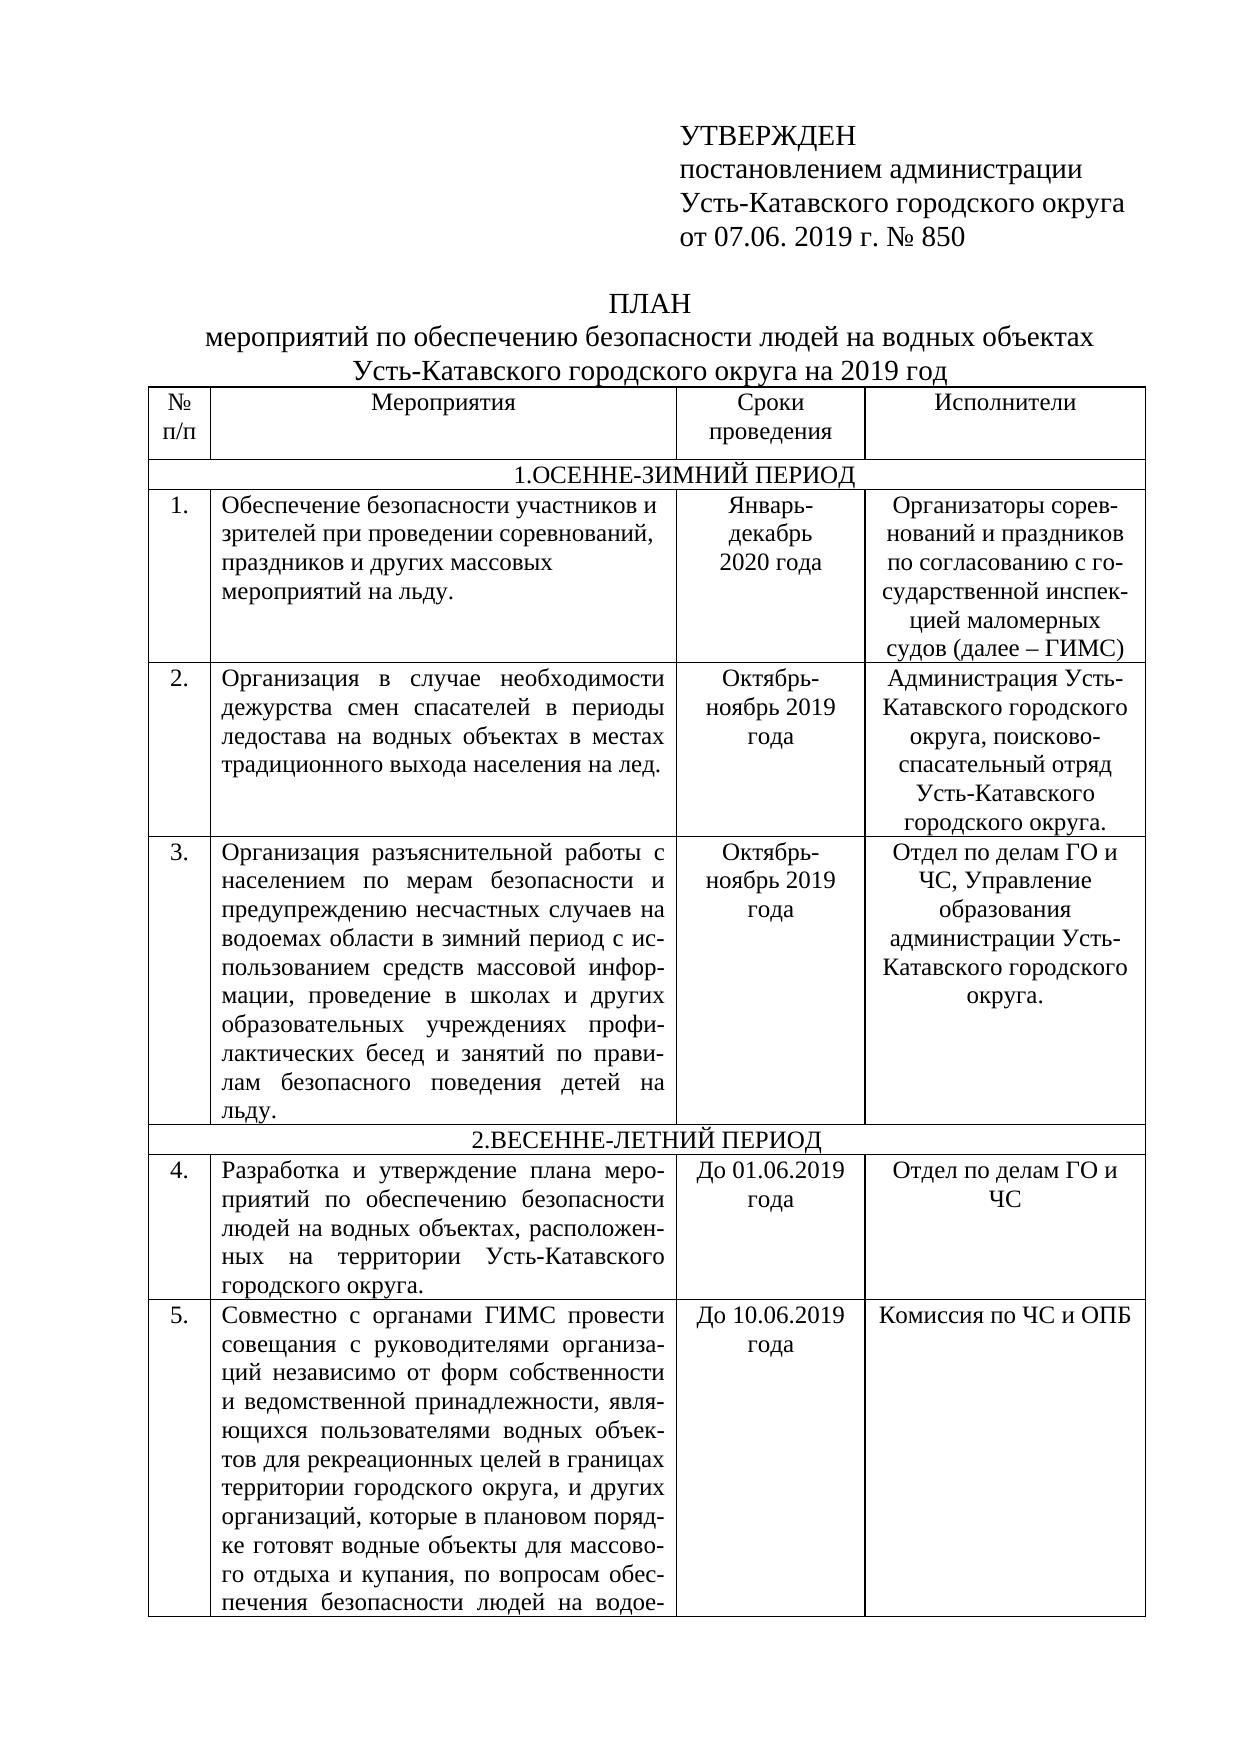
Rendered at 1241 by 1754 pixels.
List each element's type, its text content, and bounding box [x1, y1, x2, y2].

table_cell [866, 1300, 1145, 1616]
table_cell Отдел по делам ГО и ЧС [866, 1155, 1145, 1299]
table_header Сроки проведения [677, 388, 864, 459]
table_cell Октябрь-ноябрь 2019 года [677, 663, 864, 836]
table_cell 3. [149, 837, 210, 1124]
table_cell 2. [149, 663, 210, 836]
table_header Исполнители [866, 388, 1145, 459]
table_cell 1.ОСЕННЕ-ЗИМНИЙ ПЕРИОД [149, 460, 1145, 489]
table_cell Организаторы сорев-нований и праздников по согласованию с го-сударственной инспек-цией маломерных судов (далее – ГИМС) [866, 490, 1145, 662]
table_cell Октябрь-ноябрь 2019 года [677, 837, 864, 1124]
table_header Мероприятия [211, 388, 676, 459]
text мероприятий по обеспечению безопасности людей на водных объектах [148, 319, 1152, 353]
table_cell 5. [149, 1300, 210, 1616]
text Усть-Катавского городского округа [679, 185, 1152, 219]
table_header № п/п [149, 388, 210, 459]
table_cell Отдел по делам ГО и ЧС, Управление образования администрации Усть-Катавского городского округа. [866, 837, 1145, 1124]
text ПЛАН [148, 286, 1152, 319]
table_cell Организация разъяснительной работы с населением по мерам безопасности и предупреждению несчастных случаев на водоемах области в зимний период с ис-пользованием средств массовой инфор-мации, проведение в школах и других образовательных учреждениях профи-лактических бесед и занятий по прави-лам безопасного поведения детей на льду. [211, 837, 676, 1124]
table_cell Разработка и утверждение плана меро-приятий по обеспечению безопасности людей на водных объектах, расположен-ных на территории Усть-Катавского городского округа. [211, 1155, 676, 1299]
table_cell 2.ВЕСЕННЕ-ЛЕТНИЙ ПЕРИОД [149, 1125, 1145, 1154]
table_cell Январь-декабрь 2020 года [677, 490, 864, 662]
text от 07.06. 2019 г. № 850 [679, 219, 1152, 252]
text постановлением администрации [148, 152, 1152, 185]
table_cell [211, 1300, 676, 1616]
table_cell Обеспечение безопасности участников и зрителей при проведении соревнований, праздников и других массовых мероприятий на льду. [211, 490, 676, 662]
text УТВЕРЖДЕН [148, 118, 1152, 152]
text Усть-Катавского городского округа на 2019 год [148, 353, 1152, 386]
table_cell 4. [149, 1155, 210, 1299]
table_cell Администрация Усть-Катавского городского округа, поисково-спасательный отряд Усть-Катавского городского округа. [866, 663, 1145, 836]
table_cell До 10.06.2019 года [677, 1300, 864, 1616]
table_cell 1. [149, 490, 210, 662]
table_cell До 01.06.2019 года [677, 1155, 864, 1299]
table_cell Организация в случае необходимости дежурства смен спасателей в периоды ледостава на водных объектах в местах традиционного выхода населения на лед. [211, 663, 676, 836]
